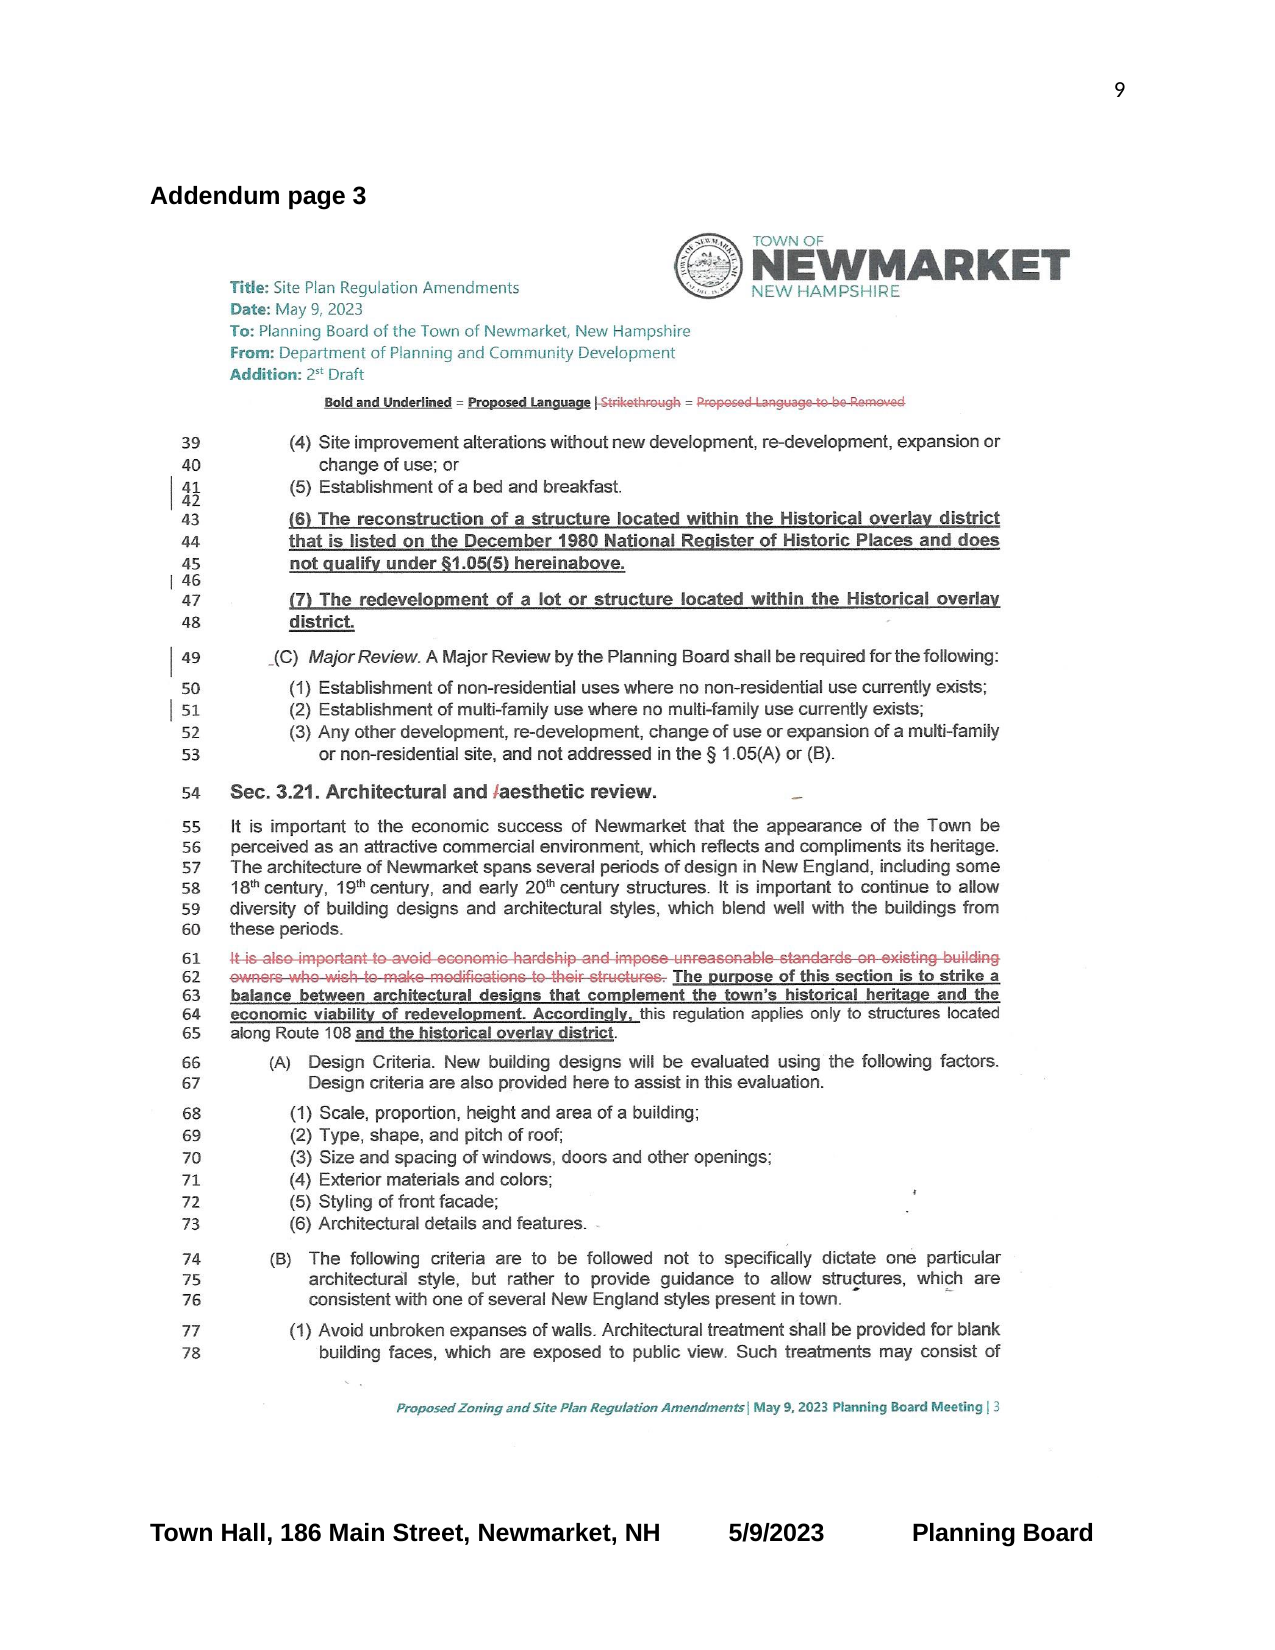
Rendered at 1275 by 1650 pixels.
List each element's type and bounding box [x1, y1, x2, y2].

text [150, 150, 1125, 1478]
picture [150, 212, 1099, 1478]
